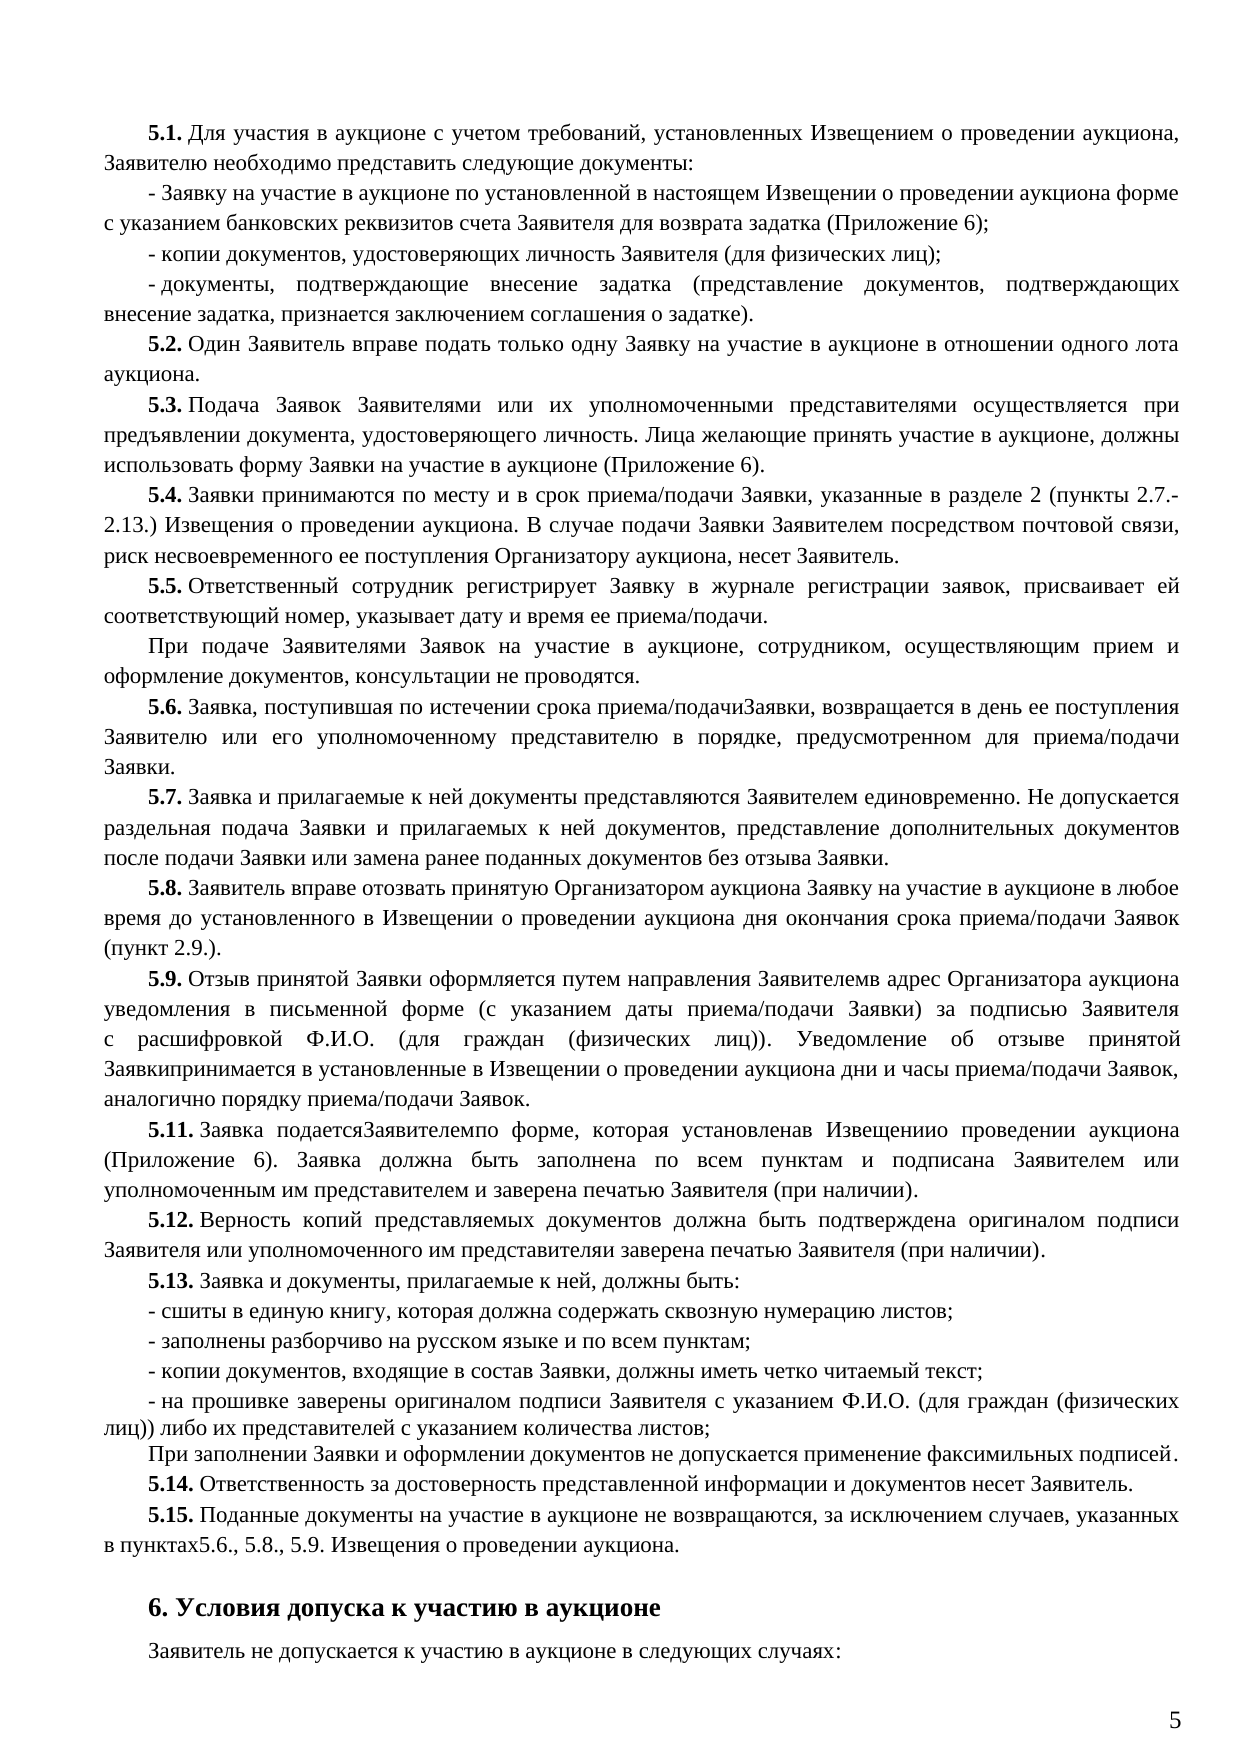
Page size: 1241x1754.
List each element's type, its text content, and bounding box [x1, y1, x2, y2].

text 5.12. Верность копий представляемых документов должна быть подтверждена оригиналом подписи Заявителя или уполномоченного им представителяи заверена печатью Заявителя (при наличии). [103, 1206, 1181, 1263]
text - сшиты в единую книгу, которая должна содержать сквозную нумерацию листов; [103, 1297, 1181, 1323]
text - документы, подтверждающие внесение задатка (представление документов, подтверждающих внесение задатка, признается заключением соглашения о задатке). [103, 270, 1181, 326]
text - копии документов, входящие в состав Заявки, должны иметь четко читаемый текст; [103, 1357, 1181, 1384]
text - Заявку на участие в аукционе по установленной в настоящем Извещении о проведении аукциона форме с указанием банковских реквизитов счета Заявителя для возврата задатка (Приложение 6); [103, 179, 1181, 236]
text 5.5. Ответственный сотрудник регистрирует Заявку в журнале регистрации заявок, присваивает ей соответствующий номер, указывает дату и время ее приема/подачи. [103, 572, 1181, 628]
text - копии документов, удостоверяющих личность Заявителя (для физических лиц); [103, 240, 1181, 266]
text 5.13. Заявка и документы, прилагаемые к ней, должны быть: [103, 1267, 1181, 1293]
text Заявитель не допускается к участию в аукционе в следующих случаях: [103, 1637, 1181, 1664]
subtitle 6. Условия допуска к участию в аукционе [148, 1591, 1181, 1622]
text 5.6. Заявка, поступившая по истечении срока приема/подачиЗаявки, возвращается в день ее поступления Заявителю или его уполномоченному представителю в порядке, предусмотренном для приема/подачи Заявки. [103, 693, 1181, 779]
text 5.15. Поданные документы на участие в аукционе не возвращаются, за исключением случаев, указанных в пунктах5.6., 5.8., 5.9. Извещения о проведении аукциона. [103, 1501, 1181, 1557]
text 5.1. Для участия в аукционе с учетом требований, установленных Извещением о проведении аукциона, Заявителю необходимо представить следующие документы: [103, 119, 1181, 175]
text 5.7. Заявка и прилагаемые к ней документы представляются Заявителем единовременно. Не допускается раздельная подача Заявки и прилагаемых к ней документов, представление дополнительных документов после подачи Заявки или замена ранее поданных документов без отзыва Заявки. [103, 783, 1181, 870]
text 5.14. Ответственность за достоверность представленной информации и документов несет Заявитель. [103, 1471, 1181, 1497]
text 5.4. Заявки принимаются по месту и в срок приема/подачи Заявки, указанные в разделе 2 (пункты 2.7.-2.13.) Извещения о проведении аукциона. В случае подачи Заявки Заявителем посредством почтовой связи, риск несвоевременного ее поступления Организатору аукциона, несет Заявитель. [103, 481, 1181, 568]
text 5.3. Подача Заявок Заявителями или их уполномоченными представителями осуществляется при предъявлении документа, удостоверяющего личность. Лица желающие принять участие в аукционе, должны использовать форму Заявки на участие в аукционе (Приложение 6). [103, 391, 1181, 477]
text При заполнении Заявки и оформлении документов не допускается применение факсимильных подписей. [103, 1440, 1181, 1467]
text 5.2. Один Заявитель вправе подать только одну Заявку на участие в аукционе в отношении одного лота аукциона. [103, 330, 1181, 387]
text При подаче Заявителями Заявок на участие в аукционе, сотрудником, осуществляющим прием и оформление документов, консультации не проводятся. [103, 632, 1181, 689]
text 5.9. Отзыв принятой Заявки оформляется путем направления Заявителемв адрес Организатора аукциона уведомления в письменной форме (с указанием даты приема/подачи Заявки) за подписью Заявителя с расшифровкой Ф.И.О. (для граждан (физических лиц)). Уведомление об отзыве принятой Заявкипринимается в установленные в Извещении о проведении аукциона дни и часы приема/подачи Заявок, аналогично порядку приема/подачи Заявок. [103, 965, 1181, 1112]
text - заполнены разборчиво на русском языке и по всем пунктам; [103, 1327, 1181, 1353]
text 5.11. Заявка подаетсяЗаявителемпо форме, которая установленав Извещениио проведении аукциона (Приложение 6). Заявка должна быть заполнена по всем пунктам и подписана Заявителем или уполномоченным им представителем и заверена печатью Заявителя (при наличии). [103, 1116, 1181, 1202]
text 5.8. Заявитель вправе отозвать принятую Организатором аукциона Заявку на участие в аукционе в любое время до установленного в Извещении о проведении аукциона дня окончания срока приема/подачи Заявок (пункт 2.9.). [103, 874, 1181, 961]
text - на прошивке заверены оригиналом подписи Заявителя с указанием Ф.И.О. (для граждан (физических лиц)) либо их представителей с указанием количества листов; [103, 1388, 1181, 1440]
